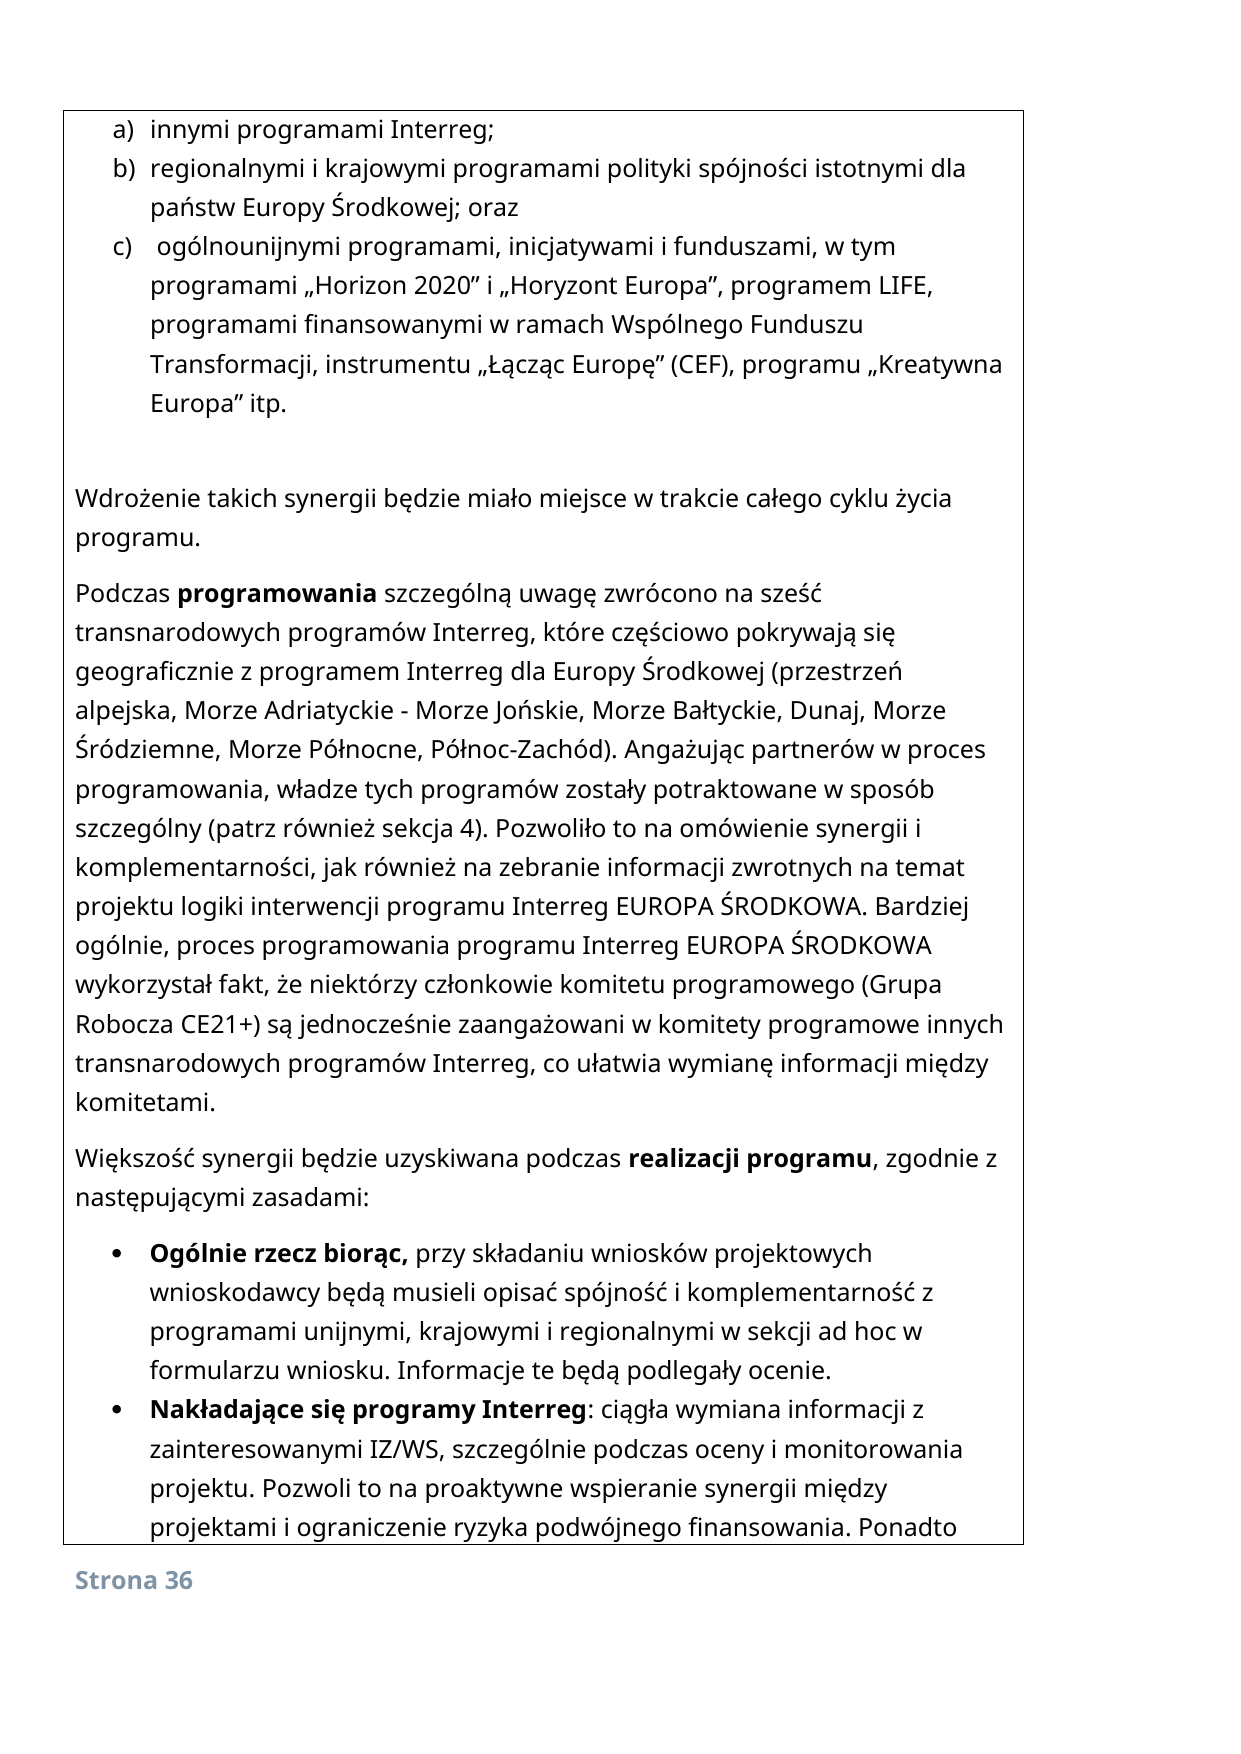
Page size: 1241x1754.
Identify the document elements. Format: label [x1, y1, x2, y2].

table_header [64, 111, 1023, 1544]
